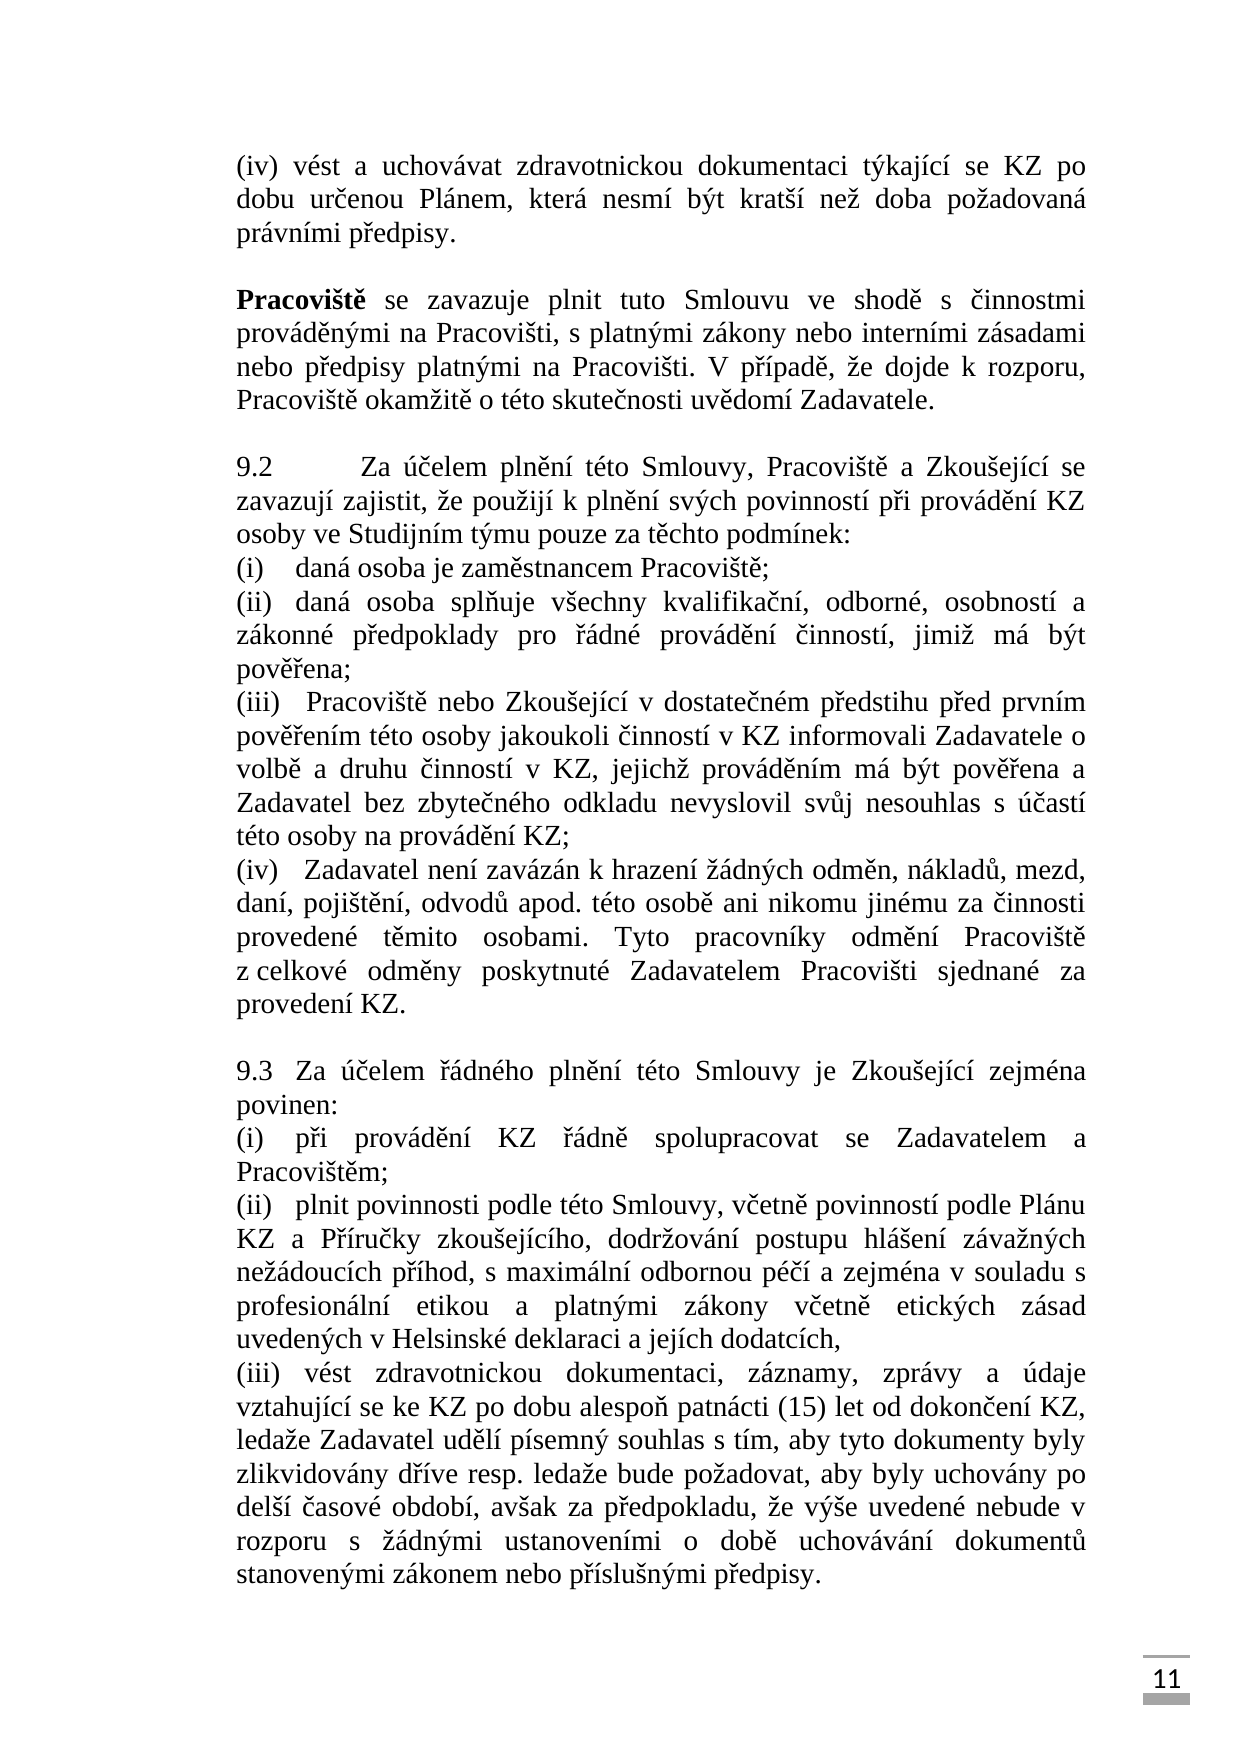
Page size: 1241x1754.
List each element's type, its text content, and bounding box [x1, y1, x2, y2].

list 9.3 Za účelem řádného plnění této Smlouvy je Zkoušející zejména povinen: [236, 1053, 1087, 1120]
list (ii) plnit povinnosti podle této Smlouvy, včetně povinností podle Plánu KZ a Příručky zkoušejícího, dodržování postupu hlášení závažných nežádoucích příhod, s maximální odbornou péčí a zejména v souladu s profesionální etikou a platnými zákony včetně etických zásad uvedených v Helsinské deklaraci a jejích dodatcích, [236, 1187, 1087, 1355]
list (i) daná osoba je zaměstnancem Pracoviště; [236, 550, 1087, 584]
list (iv) Zadavatel není zavázán k hrazení žádných odměn, nákladů, mezd, daní, pojištění, odvodů apod. této osobě ani nikomu jinému za činnosti provedené těmito osobami. Tyto pracovníky odmění Pracoviště z celkové odměny poskytnuté Zadavatelem Pracovišti sjednané za provedení KZ. [236, 852, 1087, 1020]
list (i) při provádění KZ řádně spolupracovat se Zadavatelem a Pracovištěm; [236, 1120, 1087, 1187]
list (iv) vést a uchovávat zdravotnickou dokumentaci týkající se KZ po dobu určenou Plánem, která nesmí být kratší než doba požadovaná právními předpisy. [236, 148, 1087, 248]
list (ii) daná osoba splňuje všechny kvalifikační, odborné, osobností a zákonné předpoklady pro řádné provádění činností, jimiž má být pověřena; [236, 584, 1087, 684]
list (iii) vést zdravotnickou dokumentaci, záznamy, zprávy a údaje vztahující se ke KZ po dobu alespoň patnácti (15) let od dokončení KZ, ledaže Zadavatel udělí písemný souhlas s tím, aby tyto dokumenty byly zlikvidovány dříve resp. ledaže bude požadovat, aby byly uchovány po delší časové období, avšak za předpokladu, že výše uvedené nebude v rozporu s žádnými ustanoveními o době uchovávání dokumentů stanovenými zákonem nebo příslušnými předpisy. [236, 1355, 1087, 1590]
list Pracoviště se zavazuje plnit tuto Smlouvu ve shodě s činnostmi prováděnými na Pracovišti, s platnými zákony nebo interními zásadami nebo předpisy platnými na Pracovišti. V případě, že dojde k rozporu, Pracoviště okamžitě o této skutečnosti uvědomí Zadavatele. [236, 282, 1087, 416]
list 9.2 Za účelem plnění této Smlouvy, Pracoviště a Zkoušející se zavazují zajistit, že použijí k plnění svých povinností při provádění KZ osoby ve Studijním týmu pouze za těchto podmínek: [236, 449, 1087, 550]
list (iii) Pracoviště nebo Zkoušející v dostatečném předstihu před prvním pověřením této osoby jakoukoli činností v KZ informovali Zadavatele o volbě a druhu činností v KZ, jejichž prováděním má být pověřena a Zadavatel bez zbytečného odkladu nevyslovil svůj nesouhlas s účastí této osoby na provádění KZ; [236, 684, 1087, 852]
